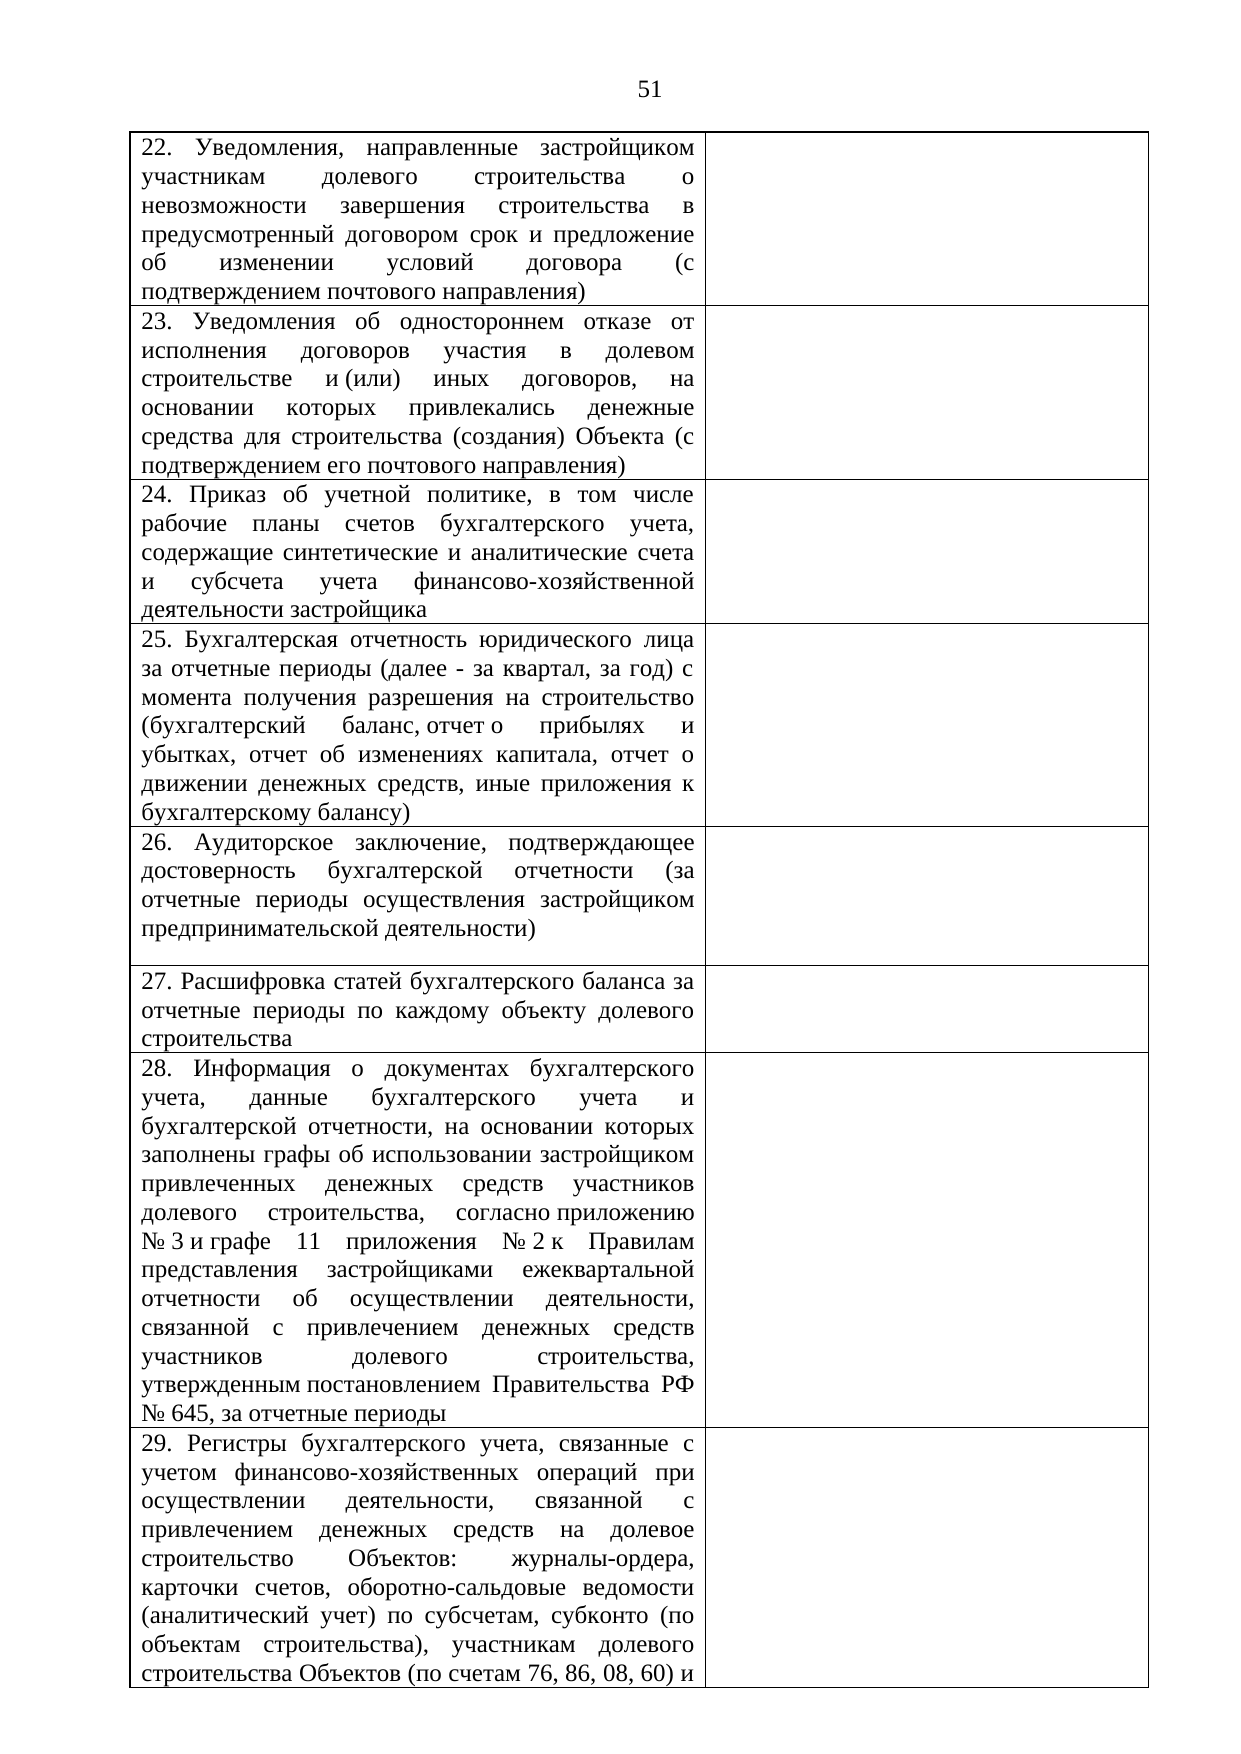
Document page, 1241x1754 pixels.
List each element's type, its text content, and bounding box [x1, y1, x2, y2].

table_cell 26. Аудиторское заключение, подтверждающее достоверность бухгалтерской отчетности (за отчетные периоды осуществления застройщиком предпринимательской деятельности) [131, 827, 705, 965]
table_cell 22. Уведомления, направленные застройщиком участникам долевого строительства о невозможности завершения строительства в предусмотренный договором срок и предложение об изменении условий договора (с подтверждением почтового направления) [131, 133, 705, 305]
table_cell [706, 827, 1148, 965]
table_cell 27. Расшифровка статей бухгалтерского баланса за отчетные периоды по каждому объекту долевого строительства [131, 966, 705, 1052]
table_cell 24. Приказ об учетной политике, в том числе рабочие планы счетов бухгалтерского учета, содержащие синтетические и аналитические счета и субсчета учета финансово-хозяйственной деятельности застройщика [131, 480, 705, 623]
table_cell [706, 1053, 1148, 1427]
table_cell 23. Уведомления об одностороннем отказе от исполнения договоров участия в долевом строительстве и (или) иных договоров, на основании которых привлекались денежные средства для строительства (создания) Объекта (с подтверждением его почтового направления) [131, 306, 705, 478]
table_cell [706, 1428, 1148, 1687]
table_cell [706, 966, 1148, 1052]
table_cell [706, 306, 1148, 478]
table_cell [706, 480, 1148, 623]
table_cell 25. Бухгалтерская отчетность юридического лица за отчетные периоды (далее - за квартал, за год) с момента получения разрешения на строительство (бухгалтерский баланс, отчет о прибылях и убытках, отчет об изменениях капитала, отчет о движении денежных средств, иные приложения к бухгалтерскому балансу) [131, 624, 705, 826]
table_cell [706, 624, 1148, 826]
table_cell 28. Информация о документах бухгалтерского учета, данные бухгалтерского учета и бухгалтерской отчетности, на основании которых заполнены графы об использовании застройщиком привлеченных денежных средств участников долевого строительства, согласно приложению № 3 и графе 11 приложения № 2 к Правилам представления застройщиками ежеквартальной отчетности об осуществлении деятельности, связанной с привлечением денежных средств участников долевого строительства, утвержденным постановлением Правительства РФ № 645, за отчетные периоды [131, 1053, 705, 1427]
table_cell [706, 133, 1148, 305]
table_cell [131, 1428, 705, 1687]
